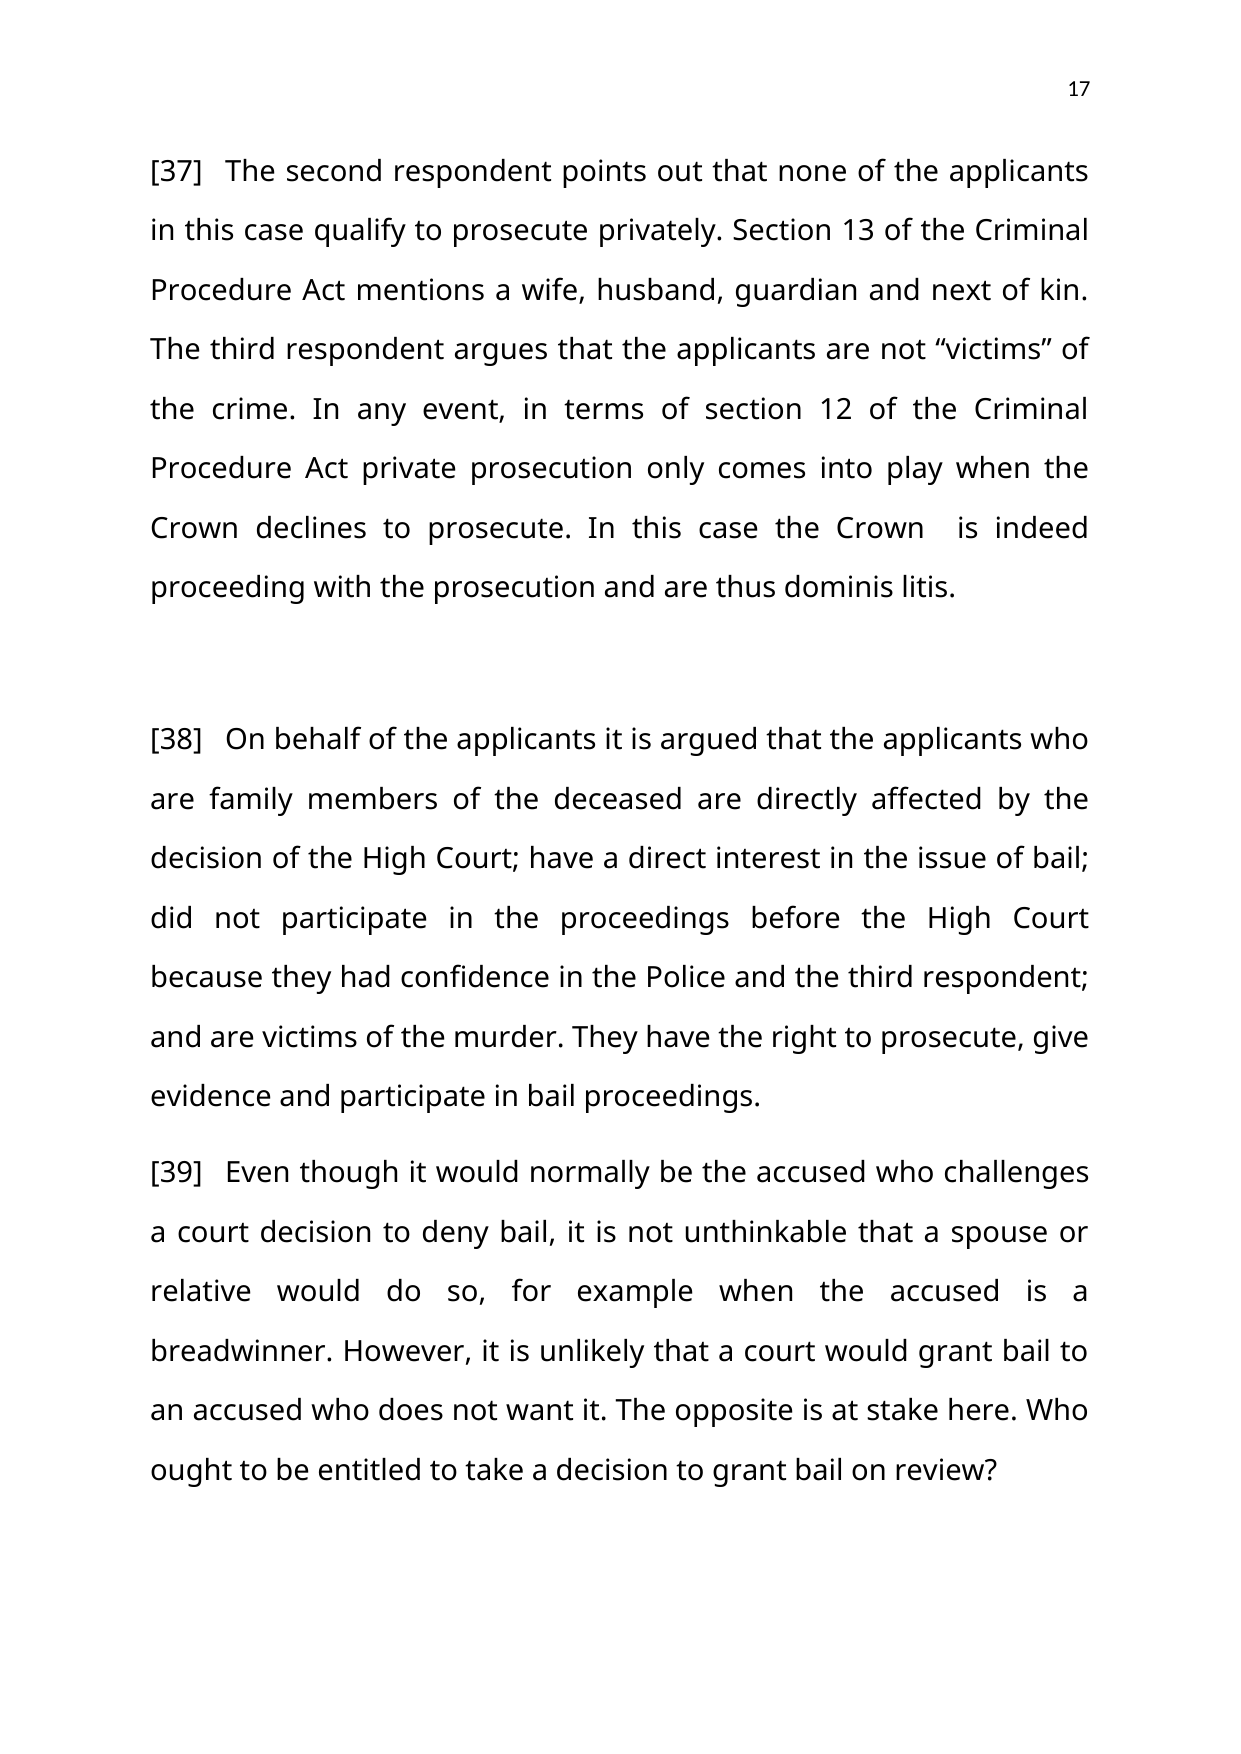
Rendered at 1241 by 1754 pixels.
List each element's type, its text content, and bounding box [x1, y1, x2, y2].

text [39] Even though it would normally be the accused who challenges a court decision to deny bail, it is not unthinkable that a spouse or relative would do so, for example when the accused is a breadwinner. However, it is unlikely that a court would grant bail to an accused who does not want it. The opposite is at stake here. Who ought to be entitled to take a decision to grant bail on review? [150, 1152, 1090, 1489]
text [37] The second respondent points out that none of the applicants in this case qualify to prosecute privately. Section 13 of the Criminal Procedure Act mentions a wife, husband, guardian and next of kin. The third respondent argues that the applicants are not “victims” of the crime. In any event, in terms of section 12 of the Criminal Procedure Act private prosecution only comes into play when the Crown declines to prosecute. In this case the Crown is indeed proceeding with the prosecution and are thus dominis litis. [150, 150, 1090, 606]
text [38] On behalf of the applicants it is argued that the applicants who are family members of the deceased are directly affected by the decision of the High Court; have a direct interest in the issue of bail; did not participate in the proceedings before the High Court because they had confidence in the Police and the third respondent; and are victims of the murder. They have the right to prosecute, give evidence and participate in bail proceedings. [150, 719, 1090, 1115]
